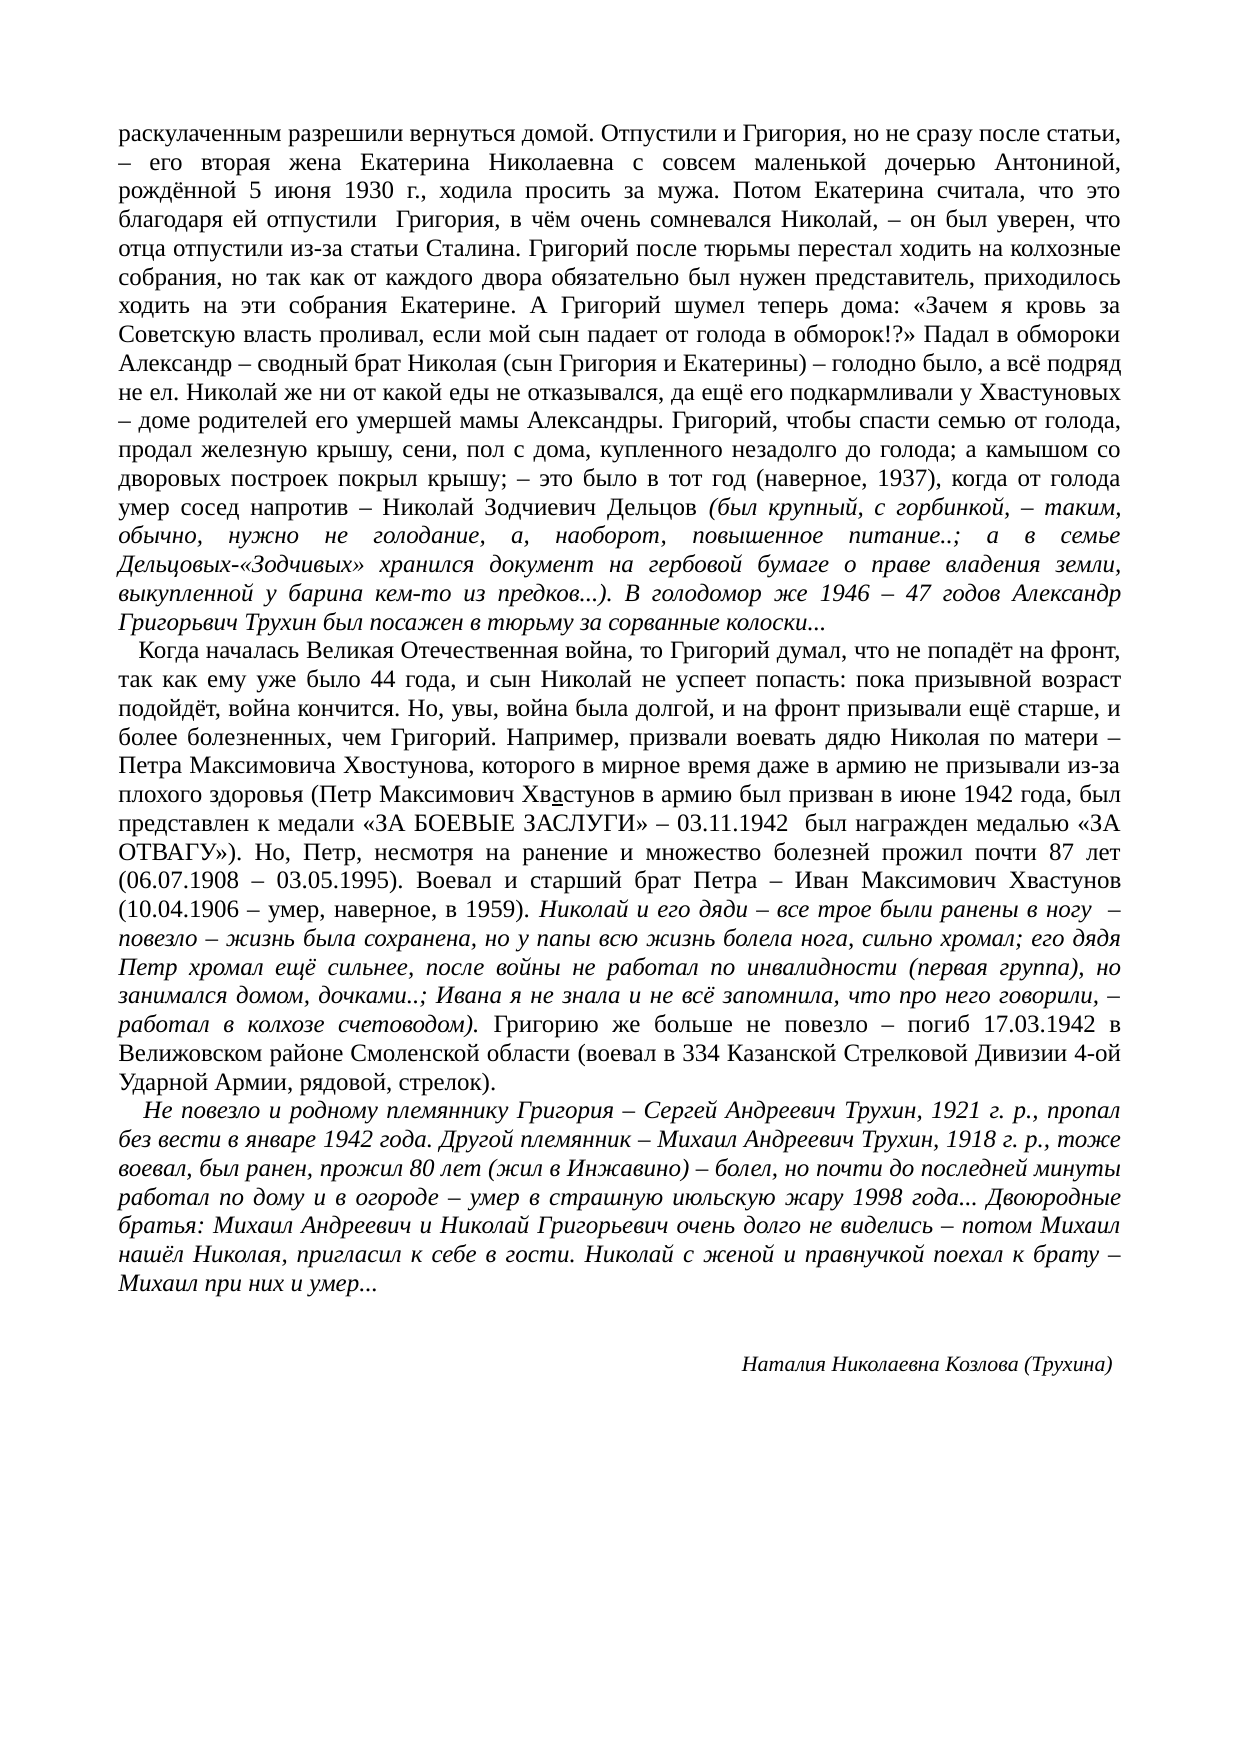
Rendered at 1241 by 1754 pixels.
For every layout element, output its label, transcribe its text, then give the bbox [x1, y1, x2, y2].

text Наталия Николаевна Козлова (Трухина) [118, 1351, 1122, 1376]
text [118, 118, 1122, 636]
text Когда началась Великая Отечественная война, то Григорий думал, что не попадёт на фронт, так как ему уже было 44 года, и сын Николай не успеет попасть: пока призывной возраст подойдёт, война кончится. Но, увы, война была долгой, и на фронт призывали ещё старше, и более болезненных, чем Григорий. Например, призвали воевать дядю Николая по матери – Петра Максимовича Хвостунова, которого в мирное время даже в армию не призывали из-за плохого здоровья (Петр Максимович Хвастунов в армию был призван в июне 1942 года, был представлен к медали «ЗА БОЕВЫЕ ЗАСЛУГИ» – 03.11.1942 был награжден медалью «ЗА ОТВАГУ»). Но, Петр, несмотря на ранение и множество болезней прожил почти 87 лет (06.07.1908 – 03.05.1995). Воевал и старший брат Петра – Иван Максимович Хвастунов (10.04.1906 – умер, наверное, в 1959). Николай и его дяди – все трое были ранены в ногу – повезло – жизнь была сохранена, но у папы всю жизнь болела нога, сильно хромал; его дядя Петр хромал ещё сильнее, после войны не работал по инвалидности (первая группа), но занимался домом, дочками..; Ивана я не знала и не всё запомнила, что про него говорили, – работал в колхозе счетоводом). Григорию же больше не повезло – погиб 17.03.1942 в Велижовском районе Смоленской области (воевал в 334 Казанской Стрелковой Дивизии 4-ой Ударной Армии, рядовой, стрелок). [118, 636, 1122, 1096]
text Не повезло и родному племяннику Григория – Сергей Андреевич Трухин, 1921 г. р., пропал без вести в январе 1942 года. Другой племянник – Михаил Андреевич Трухин, 1918 г. р., тоже воевал, был ранен, прожил 80 лет (жил в Инжавино) – болел, но почти до последней минуты работал по дому и в огороде – умер в страшную июльскую жару 1998 года... Двоюродные братья: Михаил Андреевич и Николай Григорьевич очень долго не виделись – потом Михаил нашёл Николая, пригласил к себе в гости. Николай с женой и правнучкой поехал к брату – Михаил при них и умер... [118, 1096, 1122, 1297]
